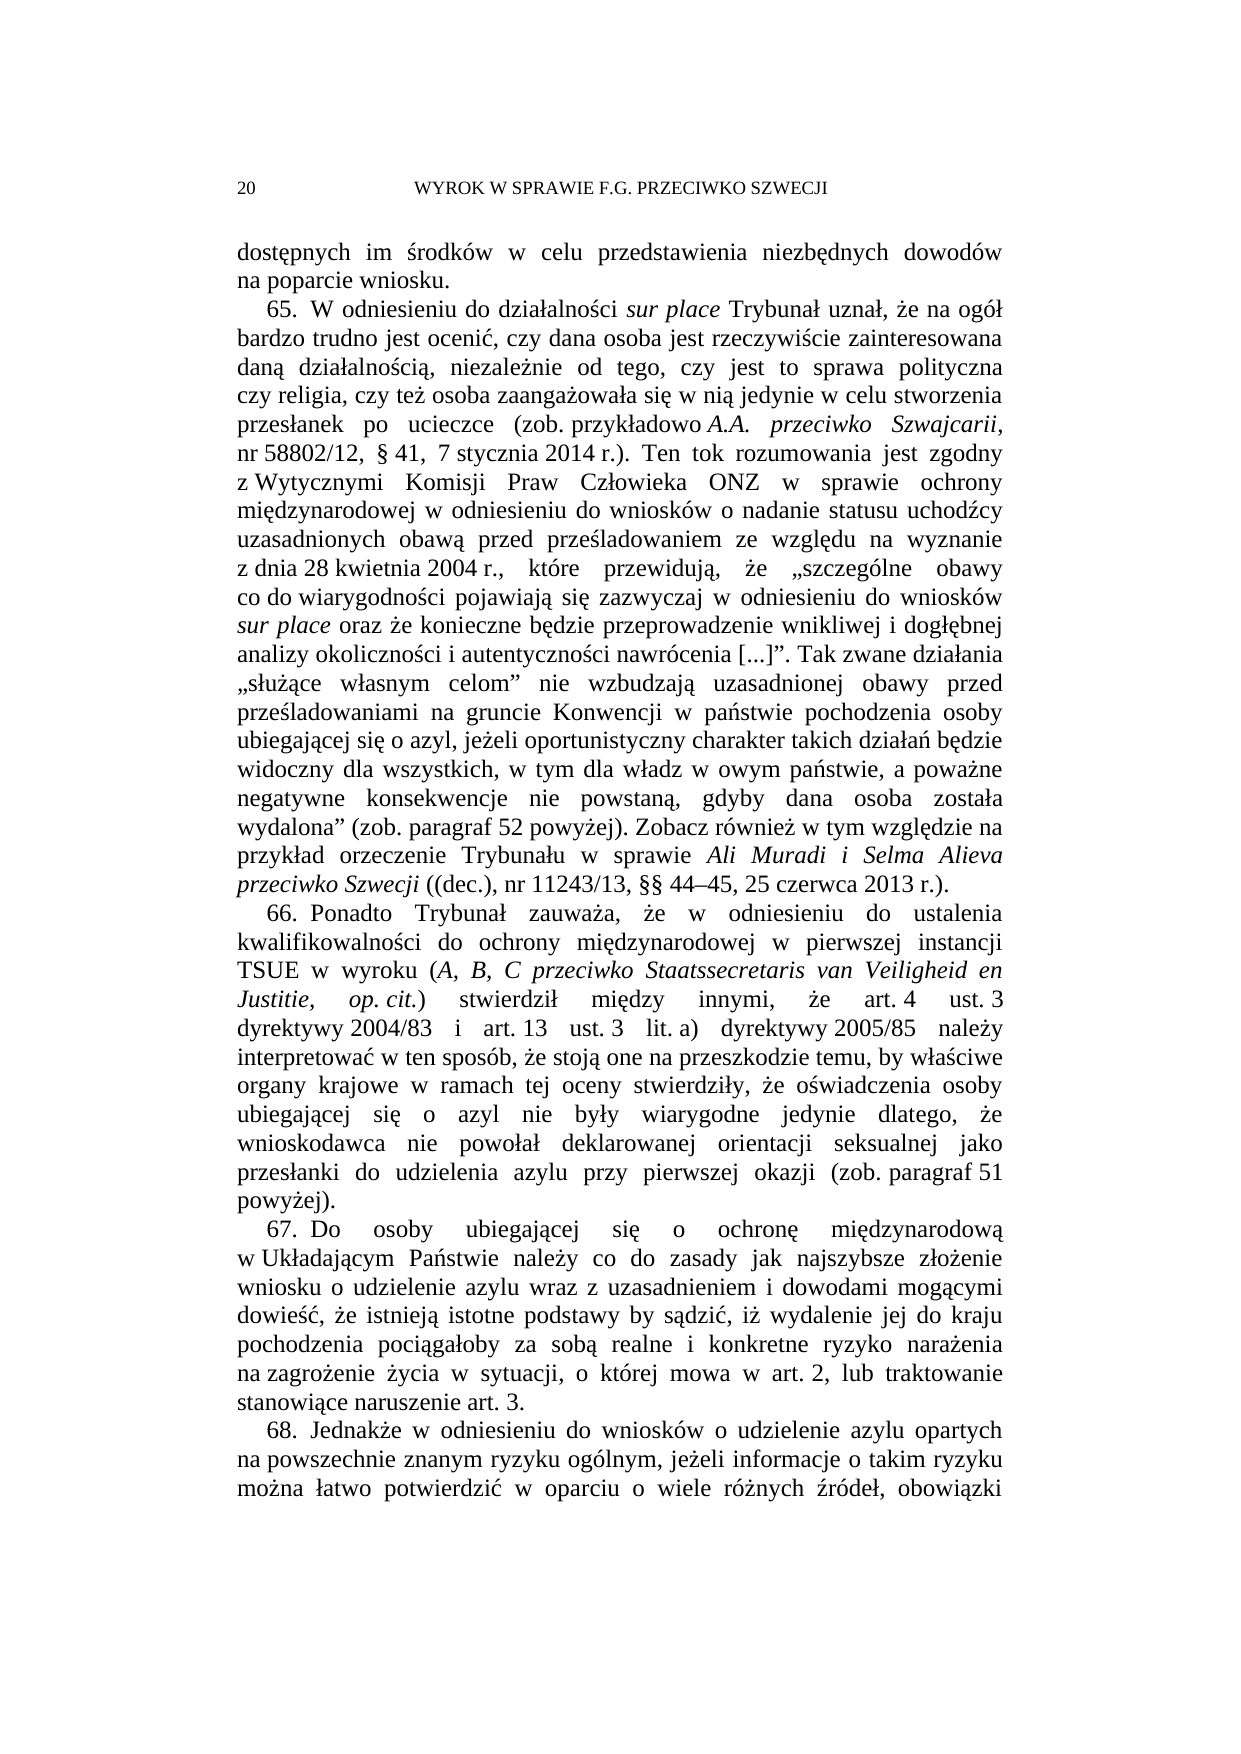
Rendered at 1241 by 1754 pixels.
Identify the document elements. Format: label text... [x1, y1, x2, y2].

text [237, 1416, 1003, 1502]
